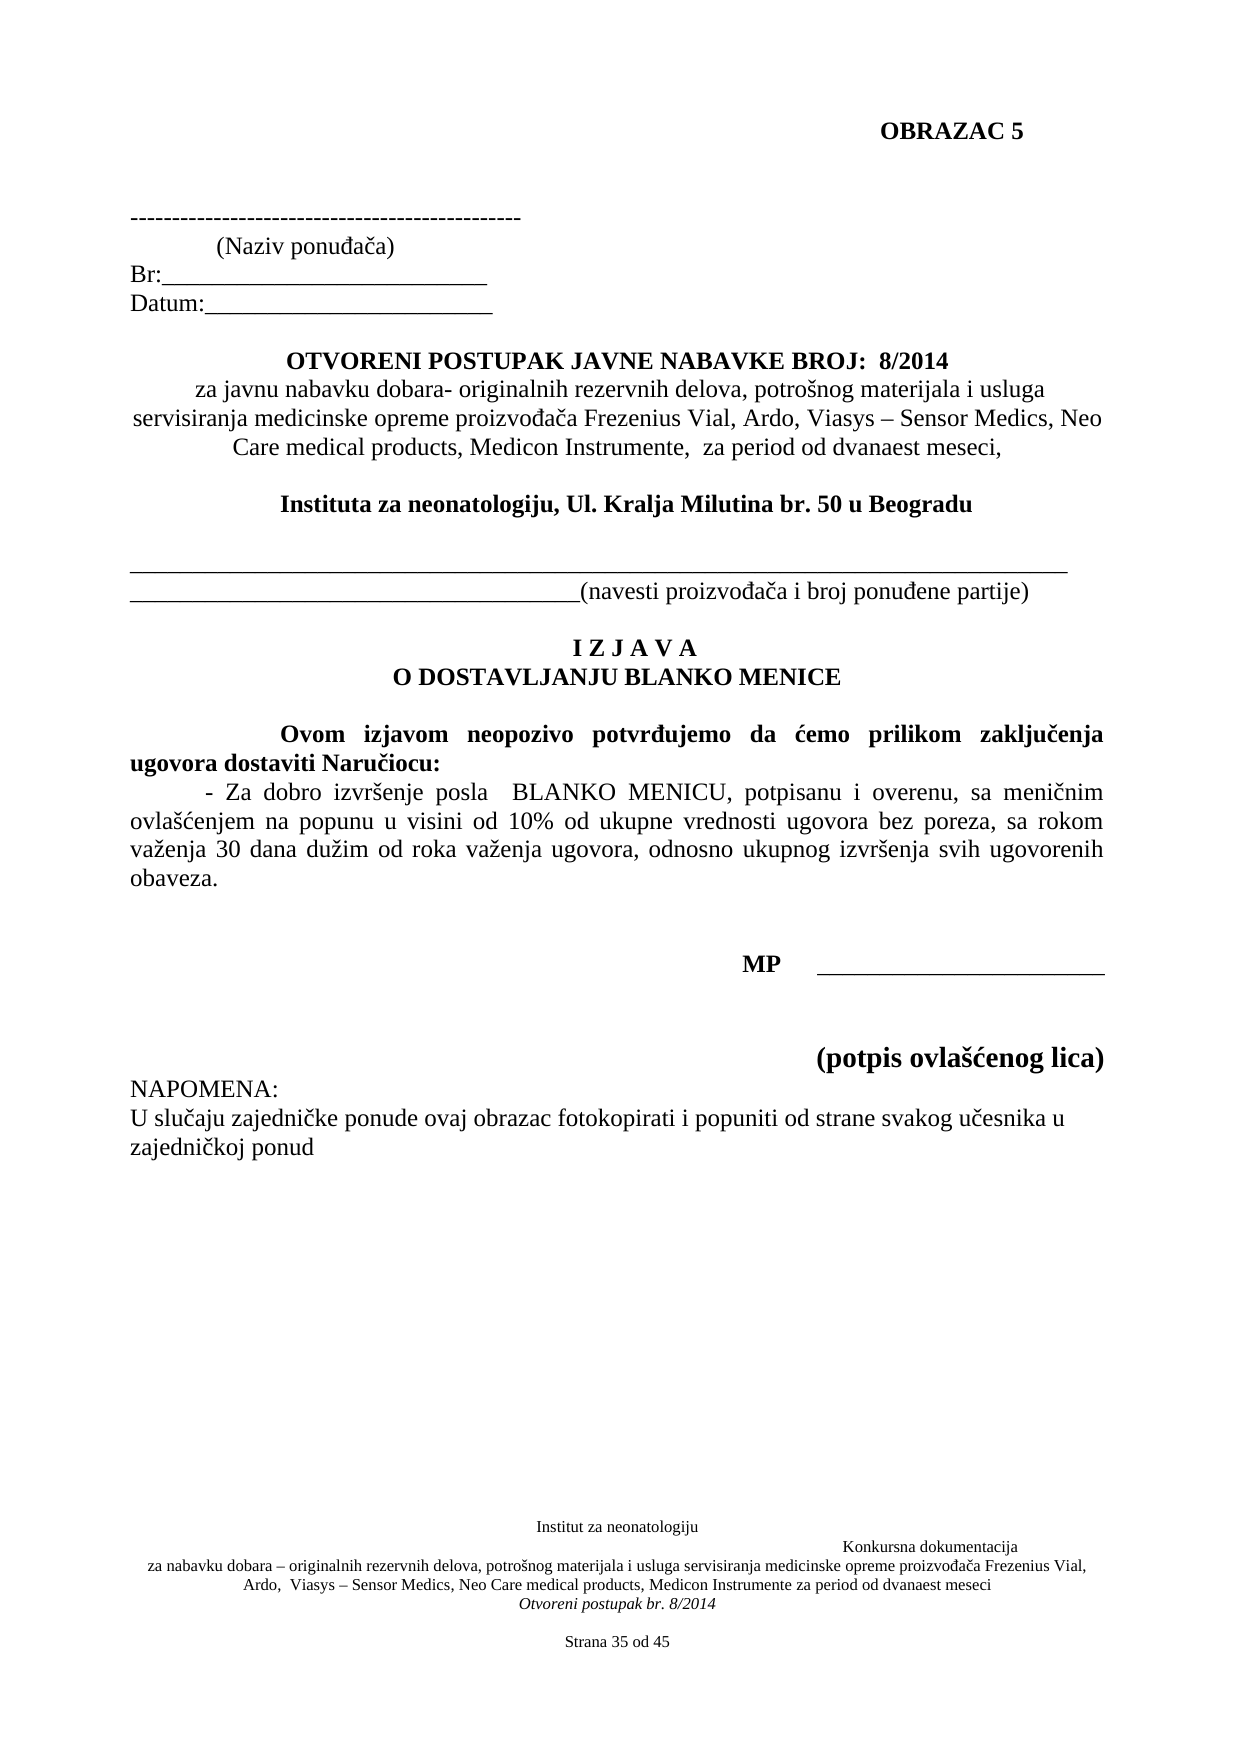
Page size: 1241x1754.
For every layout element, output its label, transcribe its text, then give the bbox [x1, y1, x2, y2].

text za javnu nabavku dobara- originalnih rezervnih delova, potrošnog materijala i usluga servisiranja medicinske opreme proizvođača Frezenius Vial, Ardo, Viasys – Sensor Medics, Neo Care medical products, Medicon Instrumente, za period od dvanaest meseci, [130, 374, 1104, 461]
text Instituta za neonatologiju, Ul. Kralja Milutina br. 50 u Beogradu [205, 489, 1104, 518]
text ___________________________________________________________________________ [130, 547, 1104, 576]
text ----------------------------------------------- [130, 202, 1104, 231]
text Ovom izjavom neopozivo potvrđujemo da ćemo prilikom zaključenja ugovora dostaviti Naručiocu: [130, 719, 1104, 777]
text NAPOMENA: [130, 1074, 1104, 1103]
text Br:__________________________ [130, 259, 1104, 288]
text Datum:_______________________ [130, 288, 1104, 317]
text MP _______________________ [0, 949, 1104, 978]
text I Z J A V A [499, 633, 1104, 662]
subtitle (potpis ovlašćenog lica) [130, 1041, 1104, 1074]
text U slučaju zajedničke ponude ovaj obrazac fotokopirati i popuniti od strane svakog učesnika u zajedničkoj ponud [130, 1103, 1104, 1160]
text ____________________________________(navesti proizvođača i broj ponuđene partije) [130, 576, 1104, 604]
text - Za dobro izvršenje posla BLANKO MENICU, potpisanu i overenu, sa meničnim ovlašćenjem na popunu u visini od 10% od ukupne vrednosti ugovora bez poreza, sa rokom važenja 30 dana dužim od roka važenja ugovora, odnosno ukupnog izvršenja svih ugovorenih obaveza. [130, 777, 1104, 892]
text OBRAZAC 5 [805, 116, 1104, 144]
text (Naziv ponuđača) [130, 231, 1104, 259]
text OTVORENI POSTUPAK JAVNE NABAVKE BROJ: 8/2014 [130, 346, 1104, 374]
text O DOSTAVLJANJU BLANKO MENICE [130, 662, 1104, 691]
